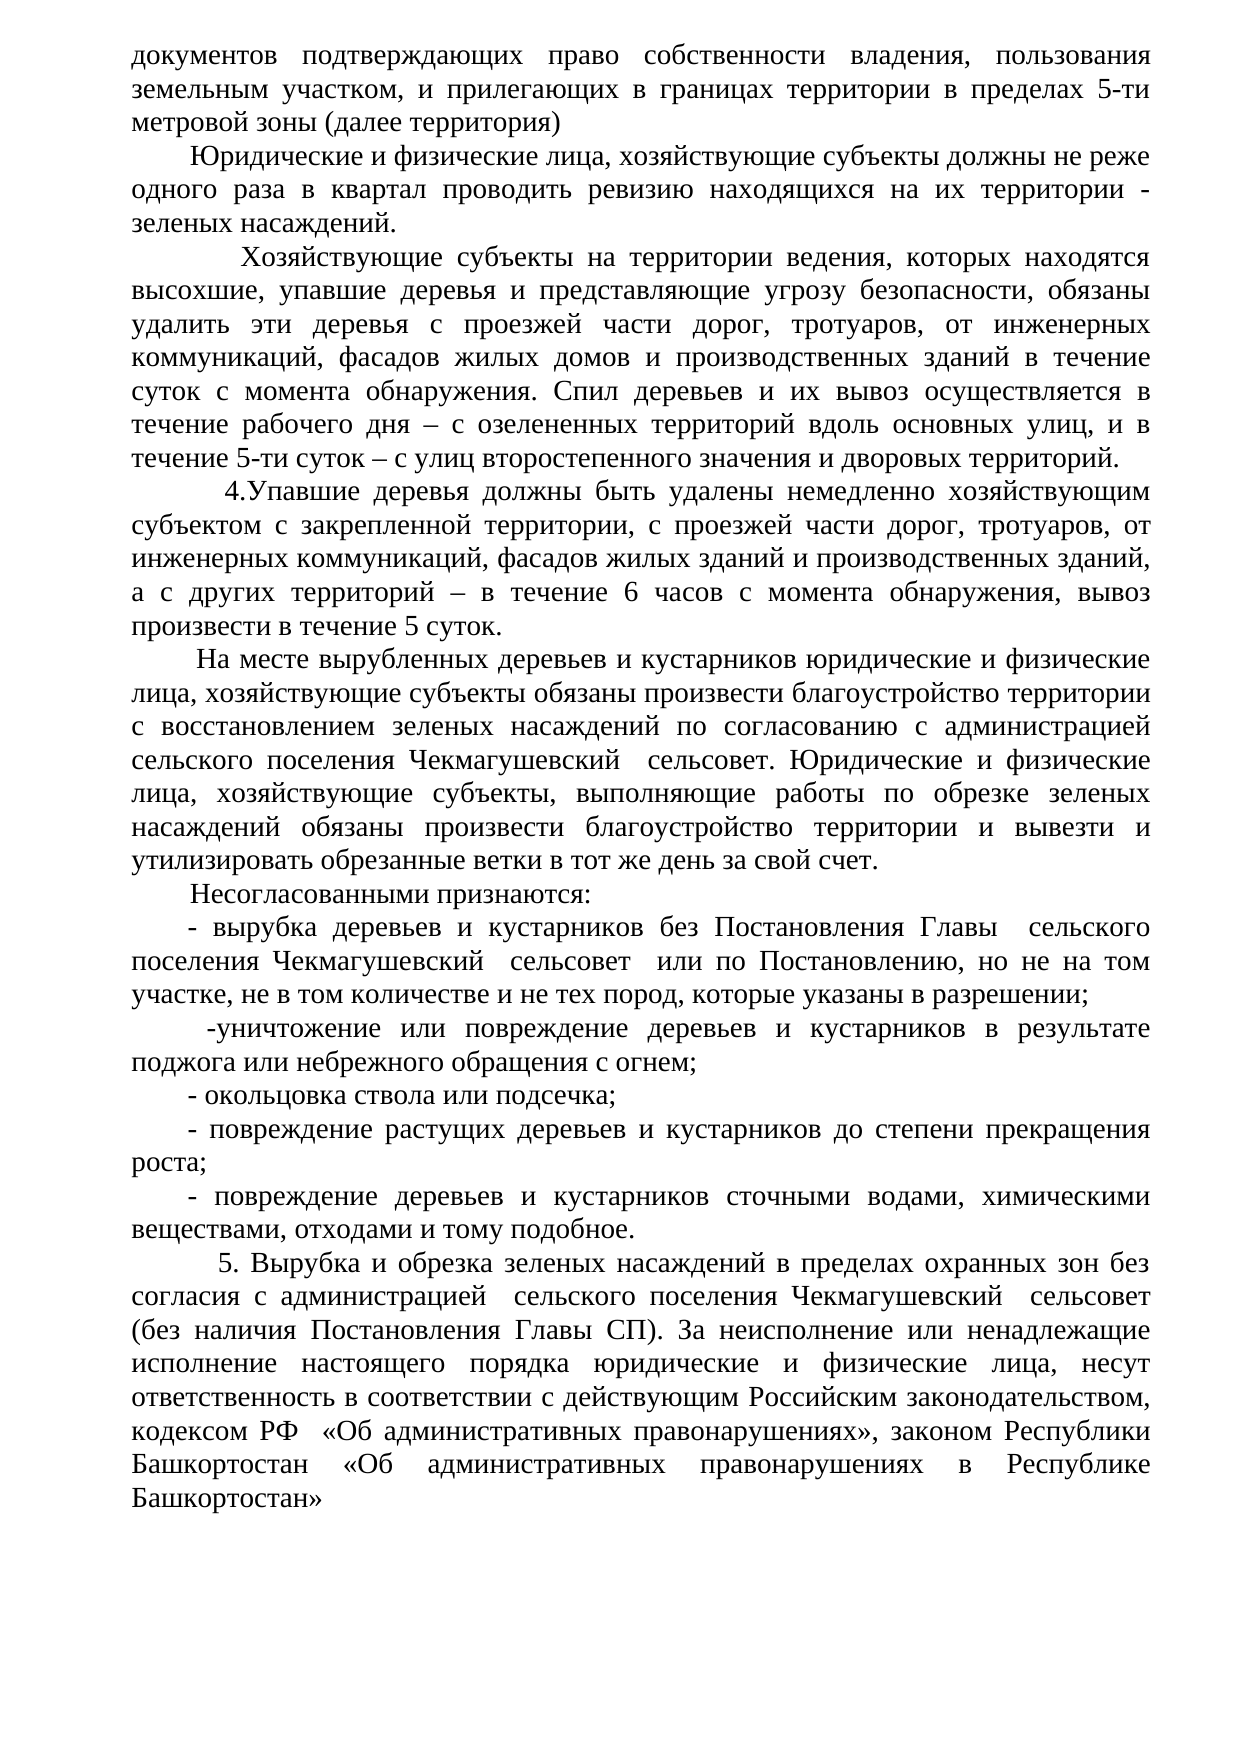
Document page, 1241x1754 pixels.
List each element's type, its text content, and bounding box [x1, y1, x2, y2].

text - повреждение деревьев и кустарников сточными водами, химическими веществами, отходами и тому подобное. [131, 1178, 1152, 1245]
text На месте вырубленных деревьев и кустарников юридические и физические лица, хозяйствующие субъекты обязаны произвести благоустройство территории с восстановлением зеленых насаждений по согласованию с администрацией сельского поселения Чекмагушевский сельсовет. Юридические и физические лица, хозяйствующие субъекты, выполняющие работы по обрезке зеленых насаждений обязаны произвести благоустройство территории и вывезти и утилизировать обрезанные ветки в тот же день за свой счет. [131, 641, 1152, 876]
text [131, 37, 1152, 138]
text Юридические и физические лица, хозяйствующие субъекты должны не реже одного раза в квартал проводить ревизию находящихся на их территории - зеленых насаждений. [131, 138, 1152, 239]
text -уничтожение или повреждение деревьев и кустарников в результате поджога или небрежного обращения с огнем; [131, 1010, 1152, 1077]
text - окольцовка ствола или подсечка; [131, 1077, 1152, 1111]
text Несогласованными признаются: [131, 876, 1152, 909]
text - повреждение растущих деревьев и кустарников до степени прекращения роста; [131, 1111, 1152, 1178]
text 5. Вырубка и обрезка зеленых насаждений в пределах охранных зон без согласия с администрацией сельского поселения Чекмагушевский сельсовет (без наличия Постановления Главы СП). За неисполнение или ненадлежащие исполнение настоящего порядка юридические и физические лица, несут ответственность в соответствии с действующим Российским законодательством, кодексом РФ «Об административных правонарушениях», законом Республики Башкортостан «Об административных правонарушениях в Республике Башкортостан» [131, 1245, 1152, 1513]
text 4.Упавшие деревья должны быть удалены немедленно хозяйствующим субъектом с закрепленной территории, с проезжей части дорог, тротуаров, от инженерных коммуникаций, фасадов жилых зданий и производственных зданий, а с других территорий – в течение 6 часов с момента обнаружения, вывоз произвести в течение 5 суток. [131, 473, 1152, 641]
text Хозяйствующие субъекты на территории ведения, которых находятся высохшие, упавшие деревья и представляющие угрозу безопасности, обязаны удалить эти деревья с проезжей части дорог, тротуаров, от инженерных коммуникаций, фасадов жилых домов и производственных зданий в течение суток с момента обнаружения. Спил деревьев и их вывоз осуществляется в течение рабочего дня – с озелененных территорий вдоль основных улиц, и в течение 5-ти суток – с улиц второстепенного значения и дворовых территорий. [131, 239, 1152, 473]
text - вырубка деревьев и кустарников без Постановления Главы сельского поселения Чекмагушевский сельсовет или по Постановлению, но не на том участке, не в том количестве и не тех пород, которые указаны в разрешении; [131, 909, 1152, 1010]
